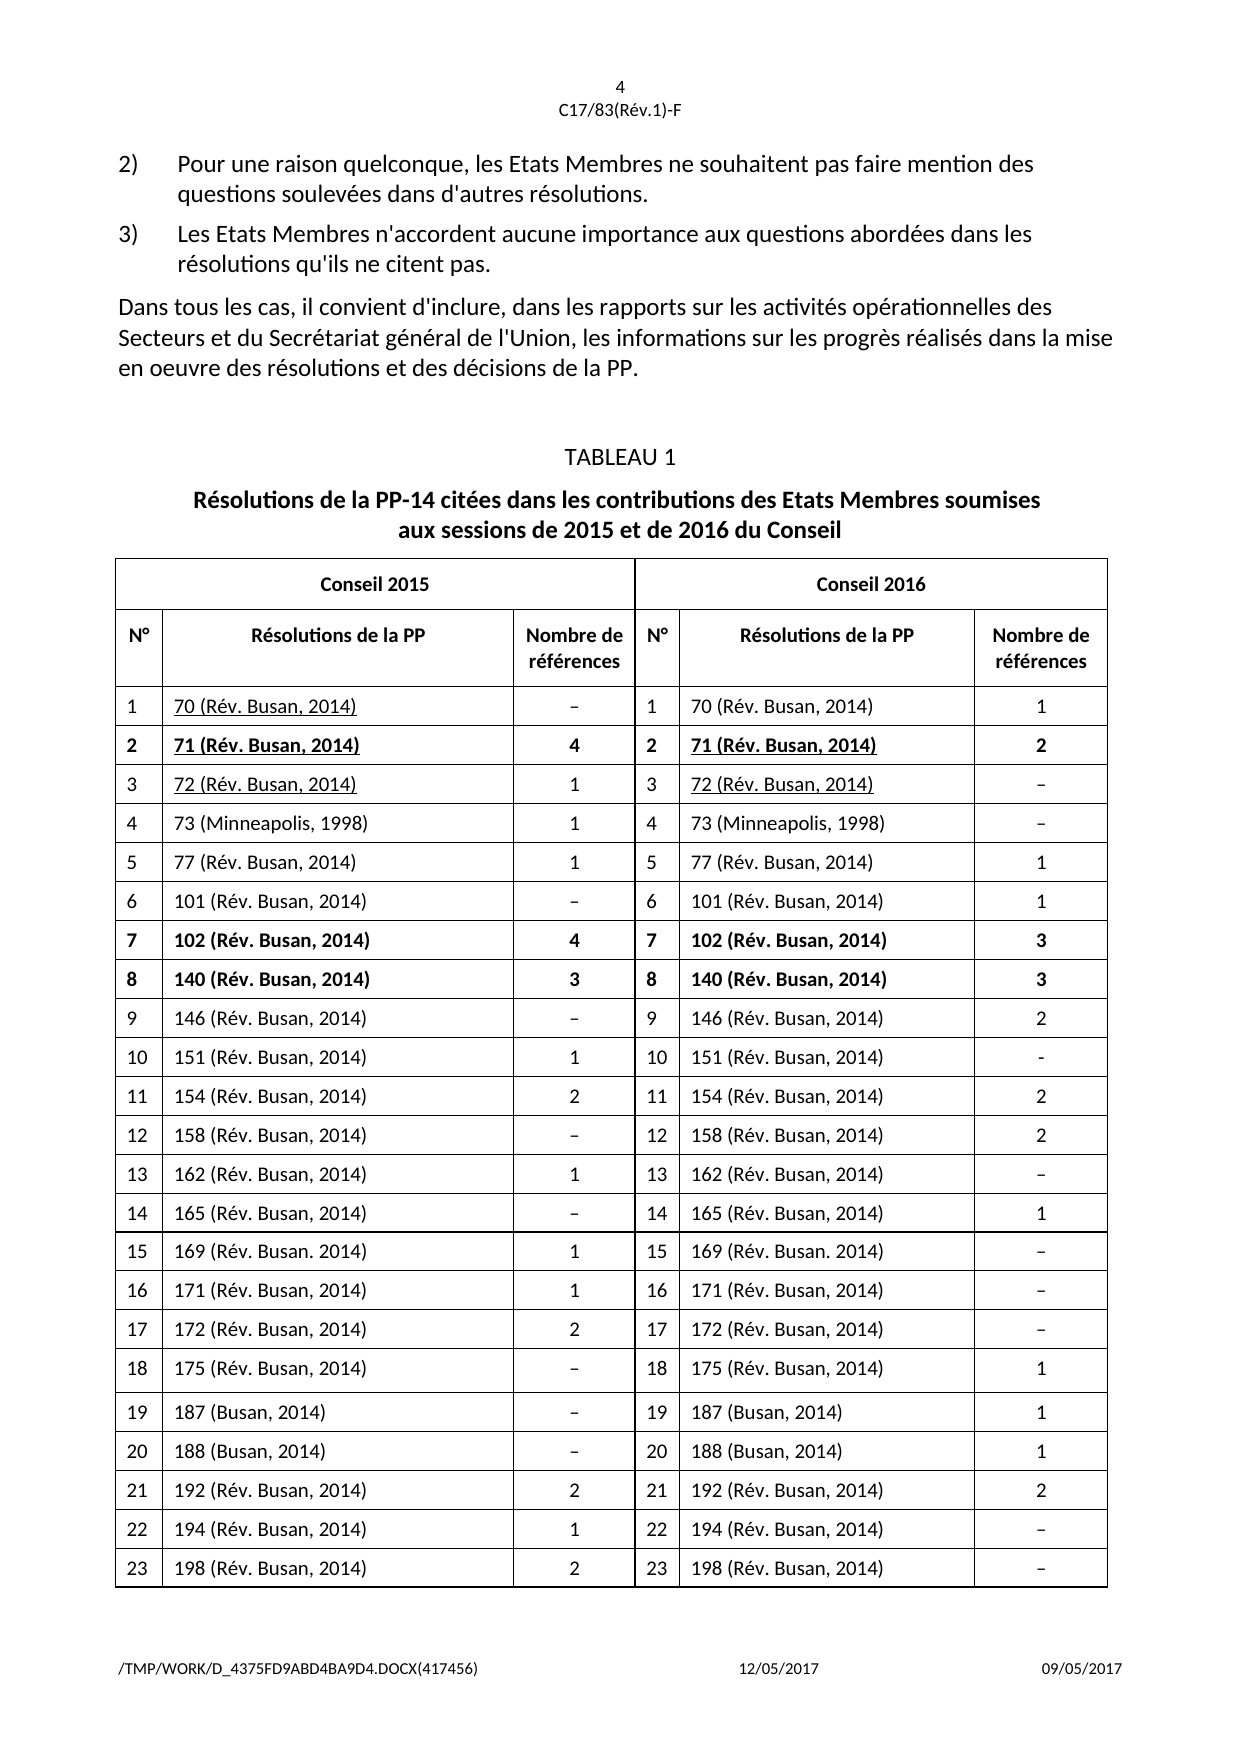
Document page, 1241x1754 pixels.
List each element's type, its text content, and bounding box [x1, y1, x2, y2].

table_cell N° [636, 610, 679, 686]
table_cell 1 [975, 1194, 1107, 1231]
table_cell 10 [116, 1038, 162, 1076]
table_cell 7 [116, 921, 162, 959]
table_cell 175 (Rév. Busan, 2014) [680, 1349, 974, 1392]
table_cell 2 [975, 999, 1107, 1037]
table_cell 171 (Rév. Busan, 2014) [163, 1271, 513, 1309]
table_cell – [975, 1310, 1107, 1348]
table_cell 1 [514, 1038, 634, 1076]
table_cell 23 [116, 1549, 162, 1586]
table_cell 169 (Rév. Busan. 2014) [163, 1233, 513, 1270]
table_cell 192 (Rév. Busan, 2014) [163, 1471, 513, 1508]
table_cell Nombre de références [975, 610, 1107, 686]
table_cell – [514, 1349, 634, 1392]
table_cell 8 [116, 960, 162, 998]
table_cell 2 [514, 1471, 634, 1508]
table_cell 70 (Rév. Busan, 2014) [680, 687, 974, 725]
table_cell 9 [636, 999, 679, 1037]
table_cell 1 [975, 1349, 1107, 1392]
table_cell 73 (Minneapolis, 1998) [680, 804, 974, 842]
table_cell 146 (Rév. Busan, 2014) [680, 999, 974, 1037]
table_cell – [975, 1510, 1107, 1547]
table_cell 1 [514, 804, 634, 842]
table_cell 11 [116, 1077, 162, 1114]
table_cell 101 (Rév. Busan, 2014) [163, 882, 513, 920]
table_cell 13 [636, 1155, 679, 1192]
table_cell 2 [975, 1077, 1107, 1114]
table_cell 77 (Rév. Busan, 2014) [680, 843, 974, 881]
table_cell 1 [514, 1155, 634, 1192]
table_cell 1 [514, 1233, 634, 1270]
table_cell 3 [975, 921, 1107, 959]
table_cell 162 (Rév. Busan, 2014) [163, 1155, 513, 1192]
table_cell – [975, 1155, 1107, 1192]
table_cell 1 [636, 687, 679, 725]
table_cell 2 [975, 726, 1107, 764]
table_cell 158 (Rév. Busan, 2014) [163, 1116, 513, 1153]
table_cell 9 [116, 999, 162, 1037]
table_cell – [975, 1233, 1107, 1270]
table_cell 77 (Rév. Busan, 2014) [163, 843, 513, 881]
table_cell 73 (Minneapolis, 1998) [163, 804, 513, 842]
table_cell 2 [636, 726, 679, 764]
table_cell 17 [116, 1310, 162, 1348]
table_cell 1 [975, 1432, 1107, 1469]
table_header Conseil 2016 [636, 559, 1107, 609]
table_cell 10 [636, 1038, 679, 1076]
table_cell 1 [514, 1510, 634, 1547]
table_cell 188 (Busan, 2014) [163, 1432, 513, 1469]
table_cell 4 [514, 726, 634, 764]
table_cell 165 (Rév. Busan, 2014) [680, 1194, 974, 1231]
table_cell 1 [975, 843, 1107, 881]
table_cell 151 (Rév. Busan, 2014) [163, 1038, 513, 1076]
table_cell – [514, 1393, 634, 1431]
table_cell – [975, 1549, 1107, 1586]
table_cell – [975, 1271, 1107, 1309]
table_cell 70 (Rév. Busan, 2014) [163, 687, 513, 725]
table_cell 2 [514, 1310, 634, 1348]
table_cell N° [116, 610, 162, 686]
table_cell 154 (Rév. Busan, 2014) [163, 1077, 513, 1114]
table_cell 20 [116, 1432, 162, 1469]
table_cell 158 (Rév. Busan, 2014) [680, 1116, 974, 1153]
table_cell 101 (Rév. Busan, 2014) [680, 882, 974, 920]
table_cell – [514, 1194, 634, 1231]
table_cell 146 (Rév. Busan, 2014) [163, 999, 513, 1037]
table_cell 169 (Rév. Busan. 2014) [680, 1233, 974, 1270]
table_cell 4 [116, 804, 162, 842]
table_cell 16 [636, 1271, 679, 1309]
table_cell 17 [636, 1310, 679, 1348]
table_cell 175 (Rév. Busan, 2014) [163, 1349, 513, 1392]
table_cell 5 [636, 843, 679, 881]
table_cell 71 (Rév. Busan, 2014) [680, 726, 974, 764]
table_cell – [514, 1432, 634, 1469]
table_cell 1 [975, 882, 1107, 920]
table_cell 1 [116, 687, 162, 725]
table_cell 12 [116, 1116, 162, 1153]
table_cell 1 [514, 765, 634, 803]
table_cell 3 [514, 960, 634, 998]
table_cell 21 [116, 1471, 162, 1508]
table_cell 162 (Rév. Busan, 2014) [680, 1155, 974, 1192]
table_cell 198 (Rév. Busan, 2014) [163, 1549, 513, 1586]
table_cell 171 (Rév. Busan, 2014) [680, 1271, 974, 1309]
table_cell 2 [975, 1471, 1107, 1508]
table_cell – [514, 687, 634, 725]
table_cell 198 (Rév. Busan, 2014) [680, 1549, 974, 1586]
table_cell 2 [514, 1549, 634, 1586]
table_cell 2 [975, 1116, 1107, 1153]
table_cell 3 [975, 960, 1107, 998]
table_cell Nombre de références [514, 610, 634, 686]
table_cell 1 [514, 843, 634, 881]
table_cell 140 (Rév. Busan, 2014) [680, 960, 974, 998]
table_cell 20 [636, 1432, 679, 1469]
table_cell 187 (Busan, 2014) [163, 1393, 513, 1431]
text Tableau 1 [118, 441, 1122, 472]
text Dans tous les cas, il convient d'inclure, dans les rapports sur les activités opérationnelles des Secteurs et du Secrétariat général de l'Union, les informations sur les progrès réalisés dans la mise en oeuvre des résolutions et des décisions de la PP. [118, 291, 1122, 383]
table_cell Résolutions de la PP [163, 610, 513, 686]
table_cell 188 (Busan, 2014) [680, 1432, 974, 1469]
table_cell – [975, 804, 1107, 842]
table_cell 22 [116, 1510, 162, 1547]
table_cell – [975, 765, 1107, 803]
table_cell 2 [514, 1077, 634, 1114]
table_cell 4 [514, 921, 634, 959]
table_cell 3 [636, 765, 679, 803]
table_cell 72 (Rév. Busan, 2014) [680, 765, 974, 803]
table_cell – [514, 999, 634, 1037]
table_cell 194 (Rév. Busan, 2014) [680, 1510, 974, 1547]
table_cell 22 [636, 1510, 679, 1547]
text 3) Les Etats Membres n'accordent aucune importance aux questions abordées dans les résolutions qu'ils ne citent pas. [118, 218, 1122, 279]
table_cell 140 (Rév. Busan, 2014) [163, 960, 513, 998]
table_cell 23 [636, 1549, 679, 1586]
table_cell 72 (Rév. Busan, 2014) [163, 765, 513, 803]
table_cell – [514, 1116, 634, 1153]
table_cell 19 [636, 1393, 679, 1431]
table_cell - [975, 1038, 1107, 1076]
title Résolutions de la PP-14 citées dans les contributions des Etats Membres soumises aux sessions de 2015 et de 2016 du Conseil [118, 484, 1122, 545]
table_cell 5 [116, 843, 162, 881]
table_cell 1 [975, 687, 1107, 725]
table_cell 187 (Busan, 2014) [680, 1393, 974, 1431]
table_cell 102 (Rév. Busan, 2014) [163, 921, 513, 959]
table_cell 18 [636, 1349, 679, 1392]
table_cell 12 [636, 1116, 679, 1153]
table_cell 18 [116, 1349, 162, 1392]
table_cell – [514, 882, 634, 920]
table_cell 165 (Rév. Busan, 2014) [163, 1194, 513, 1231]
table_cell 16 [116, 1271, 162, 1309]
table_cell 2 [116, 726, 162, 764]
table_cell 154 (Rév. Busan, 2014) [680, 1077, 974, 1114]
table_cell 192 (Rév. Busan, 2014) [680, 1471, 974, 1508]
table_cell 102 (Rév. Busan, 2014) [680, 921, 974, 959]
table_cell 8 [636, 960, 679, 998]
table_cell 14 [636, 1194, 679, 1231]
table_cell 4 [636, 804, 679, 842]
table_cell 3 [116, 765, 162, 803]
table_cell 6 [116, 882, 162, 920]
table_cell 15 [636, 1233, 679, 1270]
table_cell 11 [636, 1077, 679, 1114]
table_cell 19 [116, 1393, 162, 1431]
table_cell Résolutions de la PP [680, 610, 974, 686]
table_cell 194 (Rév. Busan, 2014) [163, 1510, 513, 1547]
table_cell 14 [116, 1194, 162, 1231]
table_cell 1 [975, 1393, 1107, 1431]
table_header Conseil 2015 [116, 559, 634, 609]
table_cell 172 (Rév. Busan, 2014) [680, 1310, 974, 1348]
table_cell 7 [636, 921, 679, 959]
table_cell 172 (Rév. Busan, 2014) [163, 1310, 513, 1348]
text 2) Pour une raison quelconque, les Etats Membres ne souhaitent pas faire mention des questions soulevées dans d'autres résolutions. [118, 148, 1122, 209]
table_cell 13 [116, 1155, 162, 1192]
table_cell 151 (Rév. Busan, 2014) [680, 1038, 974, 1076]
table_cell 15 [116, 1233, 162, 1270]
table_cell 6 [636, 882, 679, 920]
table_cell 71 (Rév. Busan, 2014) [163, 726, 513, 764]
table_cell 21 [636, 1471, 679, 1508]
table_cell 1 [514, 1271, 634, 1309]
